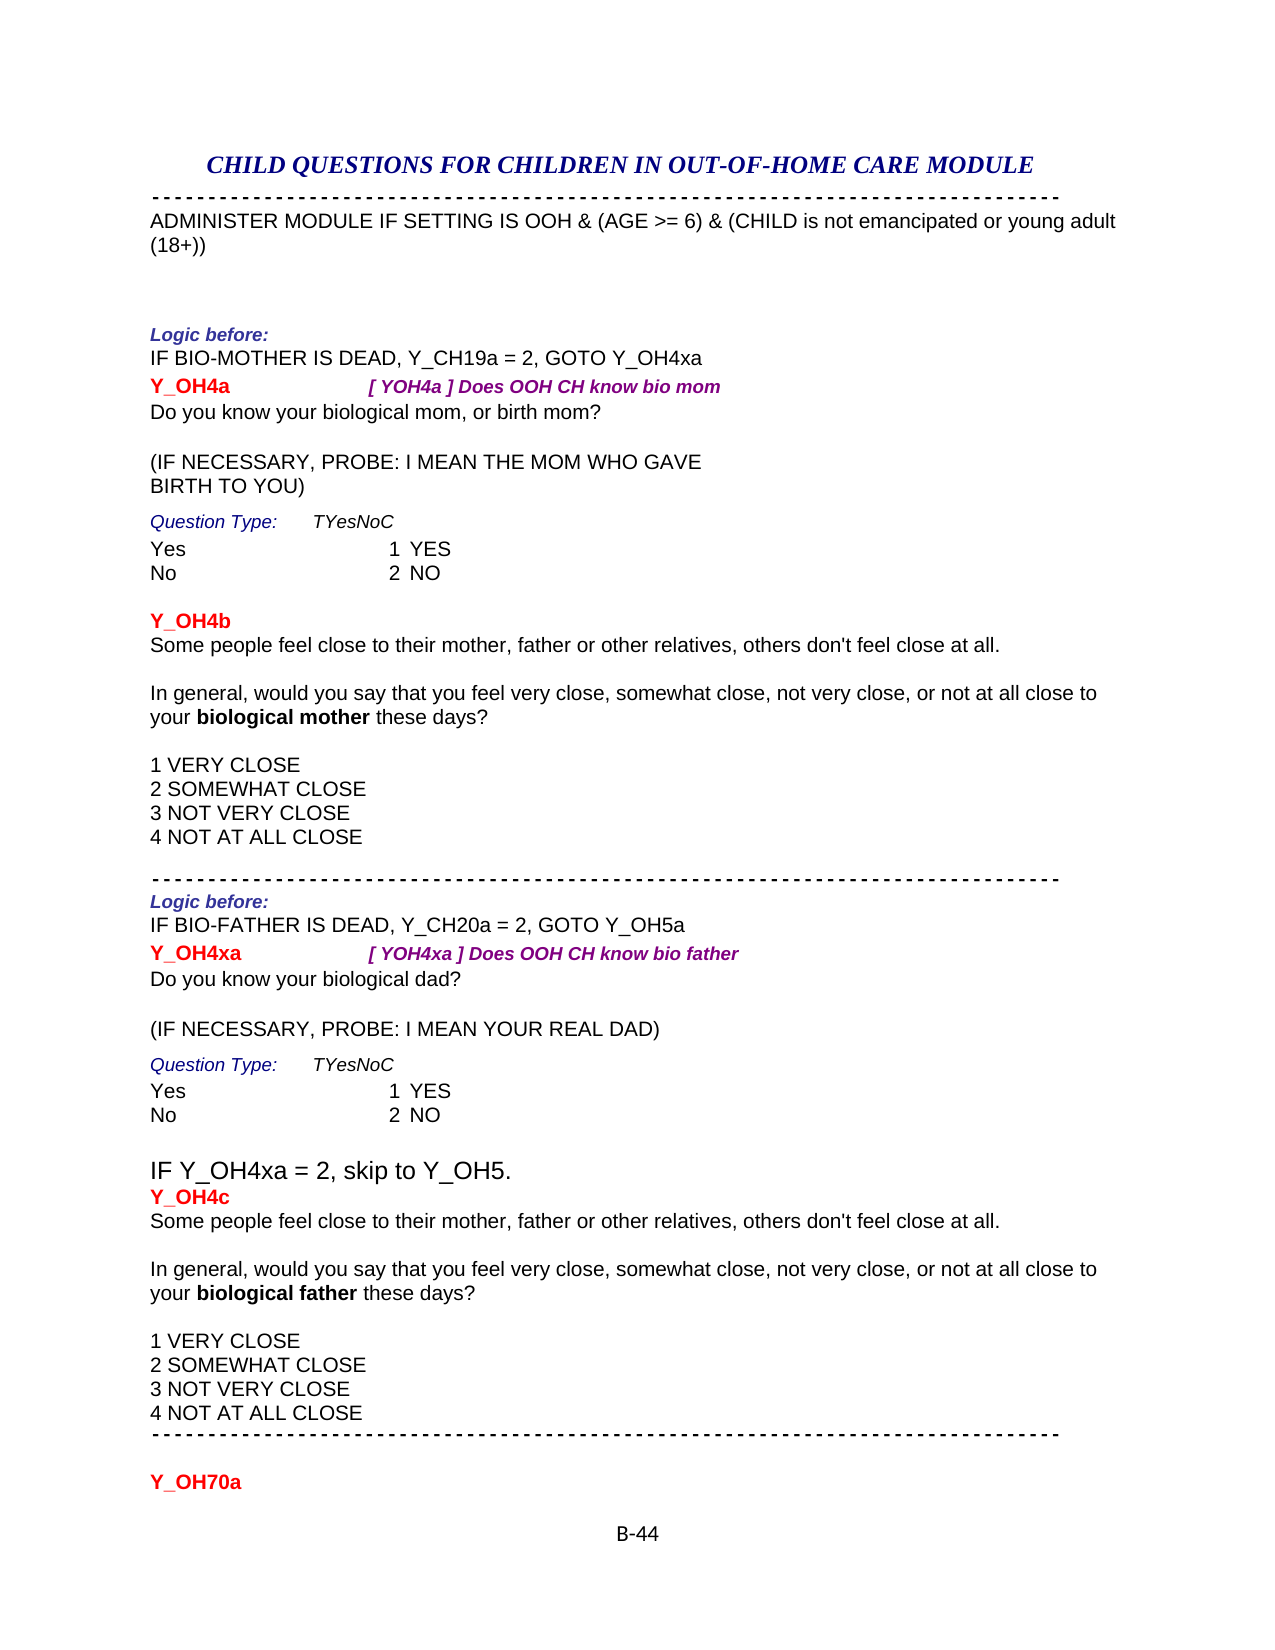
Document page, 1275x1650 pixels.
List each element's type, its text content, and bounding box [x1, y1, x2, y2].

text Do you know your biological dad? [150, 967, 1125, 991]
text Some people feel close to their mother, father or other relatives, others don't feel close at all. [150, 633, 1125, 657]
text 3 NOT VERY CLOSE [150, 801, 1125, 824]
text 1 VERY CLOSE [150, 1328, 1125, 1352]
text (IF NECESSARY, PROBE: I MEAN YOUR REAL DAD) [150, 1017, 1125, 1041]
text Do you know your biological mom, or birth mom? [150, 400, 1125, 424]
text Yes 1 YES [150, 1079, 1125, 1103]
text IF BIO-MOTHER IS DEAD, Y_CH19a = 2, GOTO Y_OH4xa [150, 346, 1125, 369]
text BIRTH TO YOU) [150, 474, 1125, 498]
text IF Y_OH4xa = 2, skip to Y_OH5. [150, 1156, 1125, 1185]
text 3 NOT VERY CLOSE [150, 1376, 1125, 1400]
text CHILD QUESTIONS FOR CHILDREN IN OUT-OF-HOME CARE MODULE [150, 150, 1125, 179]
text Logic before: [150, 324, 1125, 346]
text No 2 NO [150, 561, 1125, 585]
text 2 SOMEWHAT CLOSE [150, 777, 1125, 801]
text Question Type: TYesNoC [150, 511, 1125, 533]
text Y_OH70a [150, 1469, 1125, 1493]
text --------------------------------------------------------------------------------- [150, 1424, 1125, 1446]
text In general, would you say that you feel very close, somewhat close, not very close, or not at all close to your biological mother these days? [150, 681, 1125, 729]
text ADMINISTER MODULE IF SETTING IS OOH & (AGE >= 6) & (CHILD is not emancipated or young adult (18+)) [150, 209, 1125, 257]
text 4 NOT AT ALL CLOSE [150, 1400, 1125, 1424]
text 4 NOT AT ALL CLOSE [150, 824, 1125, 848]
text 2 SOMEWHAT CLOSE [150, 1352, 1125, 1376]
text Y_OH4xa [ YOH4xa ] Does OOH CH know bio father [150, 941, 1125, 965]
text Question Type: TYesNoC [150, 1053, 1125, 1075]
text (IF NECESSARY, PROBE: I MEAN THE MOM WHO GAVE [150, 450, 1125, 474]
text Y_OH4b [150, 609, 1125, 633]
text 1 VERY CLOSE [150, 753, 1125, 777]
text In general, would you say that you feel very close, somewhat close, not very close, or not at all close to your biological father these days? [150, 1257, 1125, 1304]
text IF BIO-FATHER IS DEAD, Y_CH20a = 2, GOTO Y_OH5a [150, 912, 1125, 936]
text Some people feel close to their mother, father or other relatives, others don't feel close at all. [150, 1209, 1125, 1233]
text --------------------------------------------------------------------------------- [150, 188, 1125, 209]
text Y_OH4c [150, 1185, 1125, 1209]
text Yes 1 YES [150, 537, 1125, 561]
text Logic before: [150, 891, 1125, 912]
text --------------------------------------------------------------------------------- [150, 870, 1125, 891]
text No 2 NO [150, 1103, 1125, 1127]
text Y_OH4a [ YOH4a ] Does OOH CH know bio mom [150, 374, 1125, 398]
